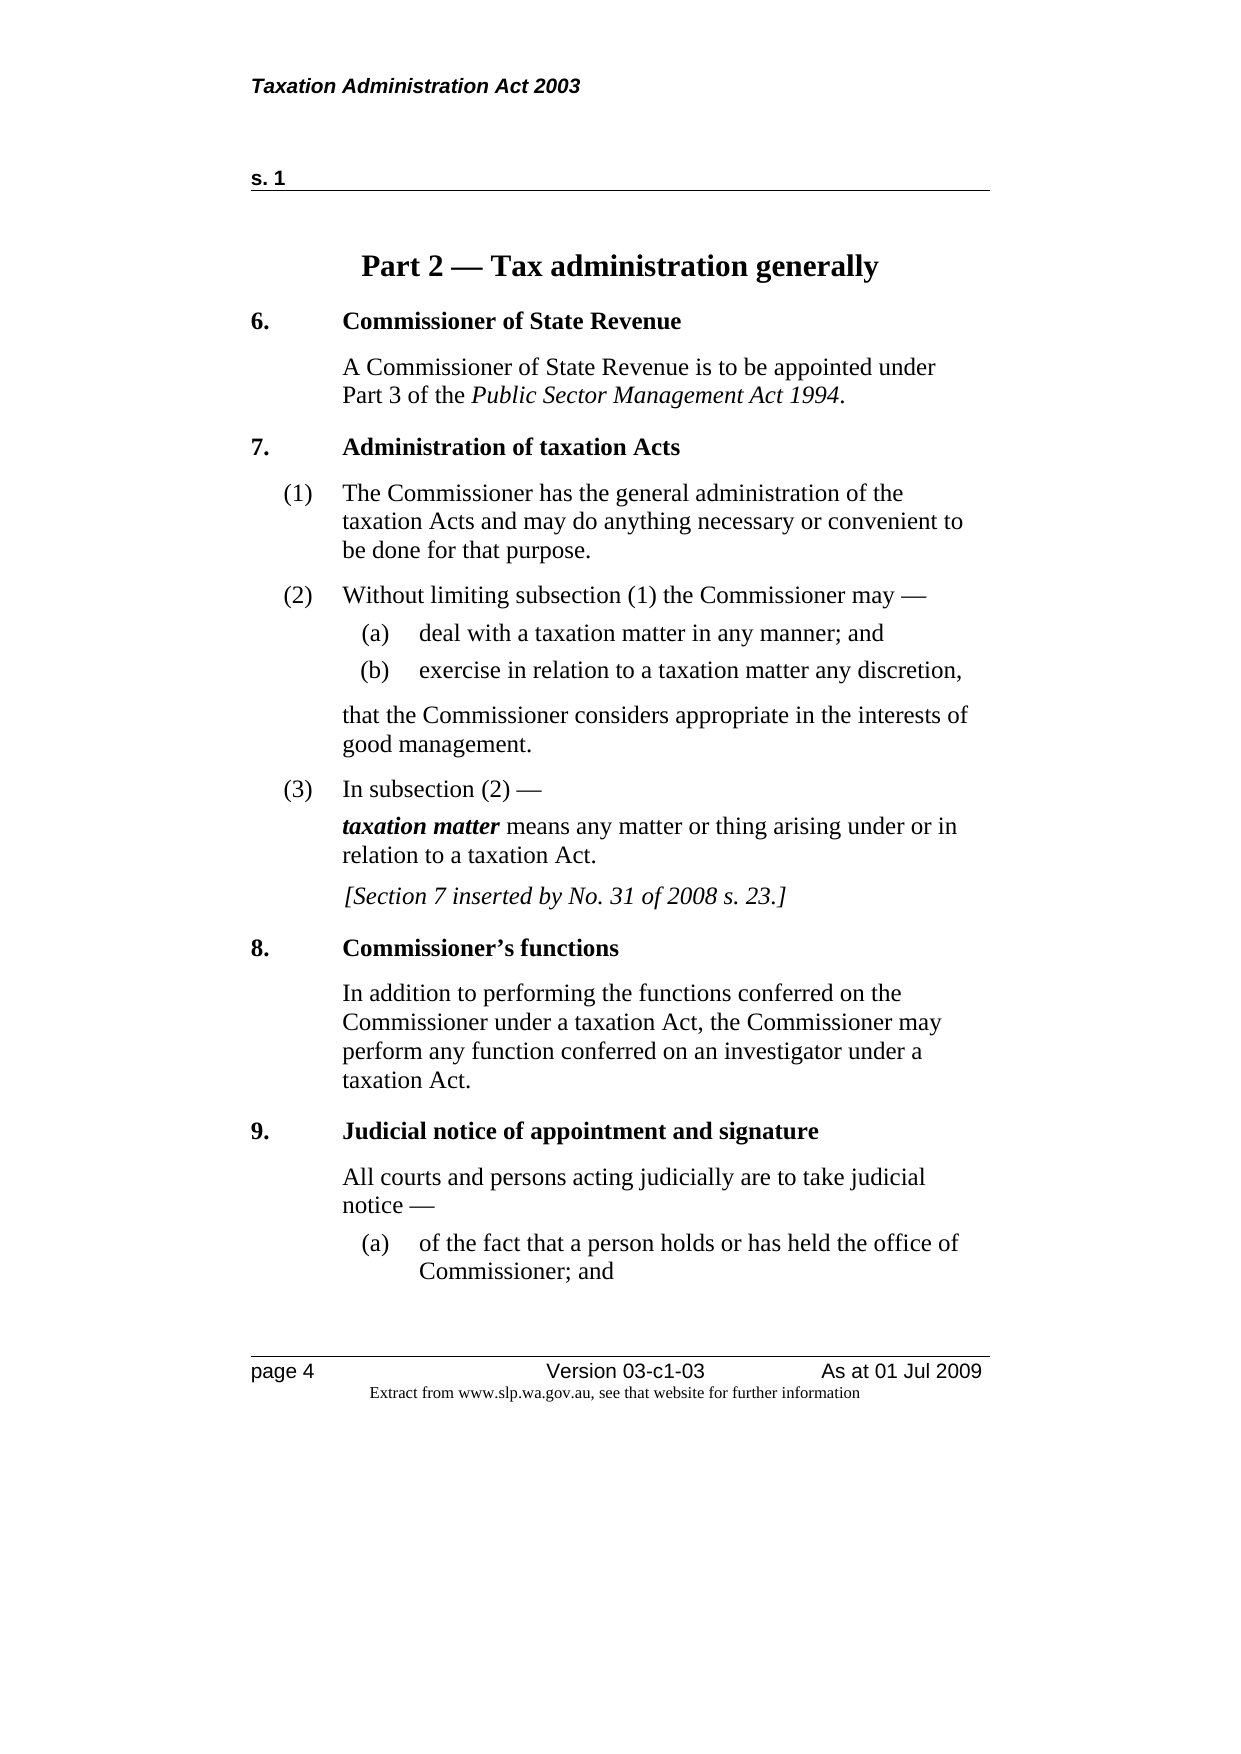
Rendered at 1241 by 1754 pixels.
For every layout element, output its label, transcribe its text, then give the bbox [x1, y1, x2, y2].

text (b) exercise in relation to a taxation matter any discretion, [251, 655, 990, 683]
text (a) of the fact that a person holds or has held the office of Commissioner; and [251, 1228, 990, 1285]
text [Section 7 inserted by No. 31 of 2008 s. 23.] [251, 881, 990, 910]
text In addition to performing the functions conferred on the Commissioner under a taxation Act, the Commissioner may perform any function conferred on an investigator under a taxation Act. [251, 978, 990, 1093]
text (2) Without limiting subsection (1) the Commissioner may — [251, 581, 990, 609]
subtitle 8. Commissioner’s functions [251, 933, 990, 962]
text (3) In subsection (2) — [251, 774, 990, 803]
subtitle 9. Judicial notice of appointment and signature [251, 1116, 990, 1145]
subtitle Part 2 — Tax administration generally [251, 247, 990, 283]
text All courts and persons acting judicially are to take judicial notice — [251, 1162, 990, 1219]
text (1) The Commissioner has the general administration of the taxation Acts and may do anything necessary or convenient to be done for that purpose. [251, 478, 990, 564]
subtitle 7. Administration of taxation Acts [251, 432, 990, 461]
subtitle 6. Commissioner of State Revenue [251, 306, 990, 335]
text that the Commissioner considers appropriate in the interests of good management. [251, 700, 990, 758]
text (a) deal with a taxation matter in any manner; and [251, 618, 990, 646]
text taxation matter means any matter or thing arising under or in relation to a taxation Act. [251, 811, 990, 869]
text A Commissioner of State Revenue is to be appointed under Part 3 of the Public Sector Management Act 1994. [251, 352, 990, 409]
